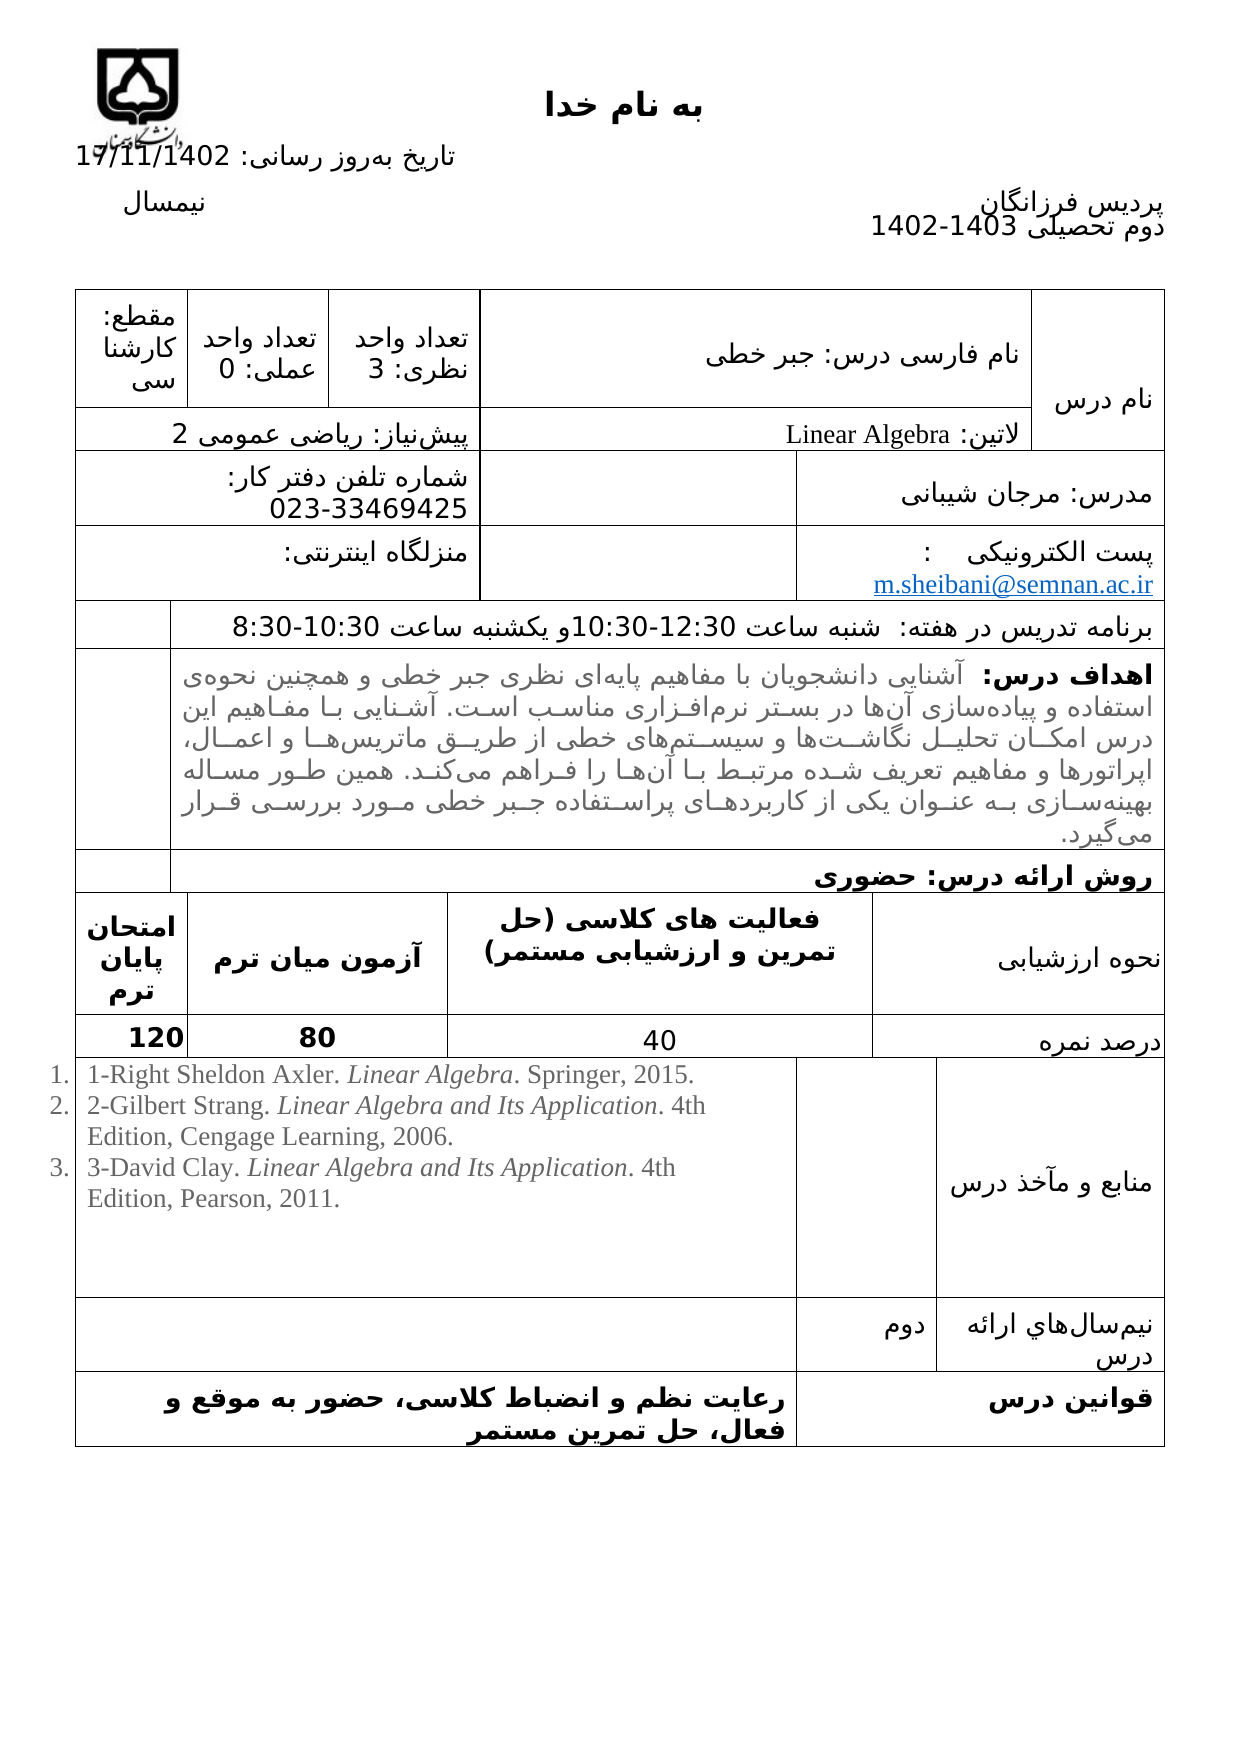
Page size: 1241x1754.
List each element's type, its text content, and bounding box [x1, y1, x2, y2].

table_cell پیش‌نیاز: ریاضی عمومی 2 [76, 408, 479, 450]
picture [81, 43, 202, 85]
text به نام خدا [75, 85, 1165, 124]
table_cell دوم [797, 1298, 936, 1371]
table_header نام فارسی درس: جبر خطی [481, 290, 1031, 407]
table_cell فعالیت های کلاسی (حل تمرین و ارزشیابی مستمر) [448, 893, 872, 1014]
table_cell منابع و مآخذ درس [937, 1058, 1164, 1297]
table_cell 1-Right Sheldon Axler. Linear Algebra. Springer, 2015. 2-Gilbert Strang. Linear Algebra and Its Application. 4th Edition, Cengage Learning, 2006. 3-David Clay. Linear Algebra and Its Application. 4th Edition, Pearson, 2011. [76, 1058, 796, 1297]
table_cell آزمون میان ترم [188, 893, 447, 1014]
table_header تعداد واحد نظری: 3 [329, 290, 479, 407]
table_cell [76, 649, 170, 849]
table_cell [481, 526, 796, 599]
picture [81, 124, 202, 145]
table_cell [76, 1298, 796, 1371]
text تاریخ به‌روز رسانی: 17/11/1402 [75, 145, 1165, 170]
table_cell نيم‌سال‌هاي ارائه درس [937, 1298, 1164, 1371]
table_cell اهداف درس: آشنایی دانشجویان با مفاهیم پایه‌ای نظری جبر خطی و همچنین نحوه‌ی استفاده و پیاده‌سازی آن‌ها در بستر نرم‌افزاری مناسب است. آشنایی با مفاهیم این درس امکان تحلیل نگاشت‌ها و سیستم‌های خطی از طریق ماتریس‌ها و اعمال، اپراتورها و مفاهیم تعریف شده مرتبط با آن‌ها را فراهم‌ می‌کند. همین طور مساله بهینه‌سازی به عنوان یکی از کاربردهای پراستفاده جبر خطی مورد بررسی قرار‌ می‌گیرد. [171, 649, 1164, 849]
table_cell رعایت نظم و انضباط کلاسی، حضور به موقع و فعال، حل تمرین مستمر [76, 1372, 796, 1446]
table_cell شماره تلفن دفتر کار: 33469425-023 [76, 451, 479, 525]
table_cell 40 [448, 1015, 872, 1057]
table_header تعداد واحد عملی: 0 [188, 290, 328, 407]
table_header نام درس [1032, 290, 1164, 450]
table_cell [76, 850, 170, 892]
table_cell برنامه تدریس در هفته: ‌ شنبه ساعت 12:30-10:30و یکشنبه ساعت 10:30-8:30 [171, 601, 1164, 648]
table_cell قوانین درس [797, 1372, 1164, 1446]
table_cell درصد نمره [873, 1015, 1164, 1057]
table_cell منزلگاه اینترنتی: [76, 526, 479, 599]
table_cell [481, 451, 796, 525]
table_cell 120 [76, 1015, 187, 1057]
table_cell پست الکترونیکی : m.sheibani@semnan.ac.ir [797, 526, 1164, 599]
table_cell [76, 601, 170, 648]
table_cell امتحان پایان ترم [76, 893, 187, 1014]
table_cell [797, 1058, 936, 1297]
table_cell روش ارائه درس: حضوری [171, 850, 1164, 892]
table_cell لاتین: Linear Algebra [481, 408, 1031, 450]
table_cell مدرس: مرجان شیبانی [797, 451, 1164, 525]
text پردیس فرزانگان نیمسال دوم تحصیلی 1403-1402 [75, 191, 1165, 242]
table_cell 80 [188, 1015, 447, 1057]
table_cell نحوه ارزشیابی [873, 893, 1164, 1014]
table_header مقطع: کارشناسی [76, 290, 187, 407]
